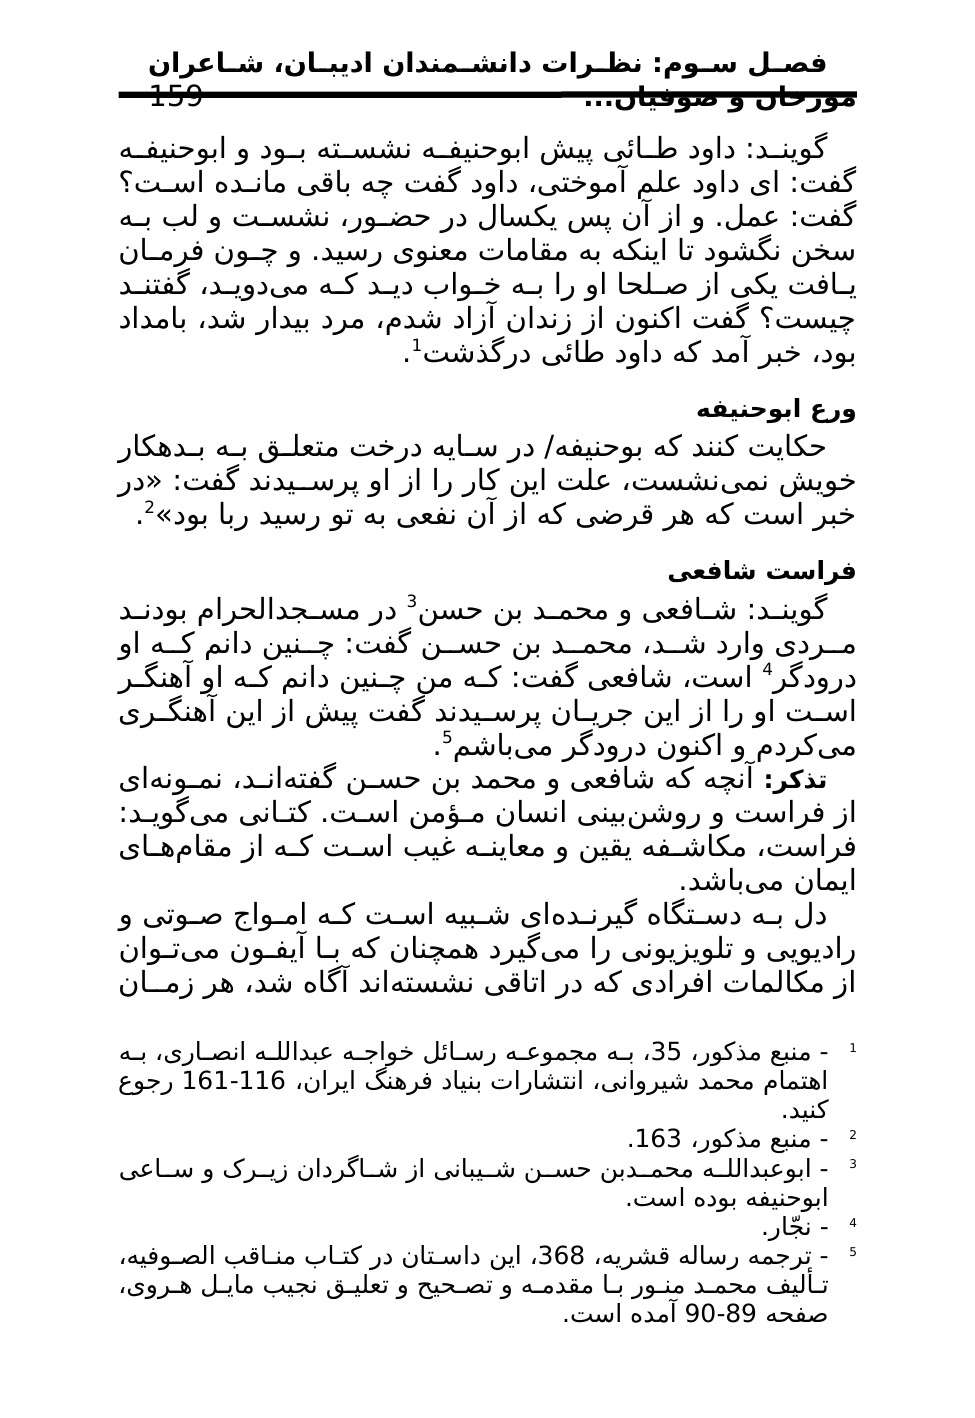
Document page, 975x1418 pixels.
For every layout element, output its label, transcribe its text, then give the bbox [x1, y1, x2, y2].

text فراست شافعی [118, 557, 857, 586]
text گویند: شافعی و محمد بن حسن در مسجدالحرام بودند مردی وارد شد، محمد بن حسن گفت: چنین دانم که او درودگر است، شافعی گفت: که من چنین دانم که او آهنگر است او را از این جریان پرسیدند گفت پیش از این آهنگری می‌کردم و اکنون درودگر می‌باشم. [118, 592, 857, 762]
text گویند: داود طائی پیش ابوحنیفه نشسته بود و ابوحنیفه گفت: ای داود علم آموختی، داود گفت چه باقی مانده است؟ گفت: عمل. و از آن پس یکسال در حضور، نشست و لب به سخن نگشود تا اینکه به مقامات معنوی رسید. و چون فرمان یافت یکی از صلحا او را به خواب دید که می‌دوید، گفتند چیست؟ گفت اکنون از زندان آزاد شدم، مرد بیدار شد، بامداد بود، خبر آمد که داود طائی درگذشت. [118, 132, 857, 369]
text حکایت کنند که بوحنیفه/ در سایه درخت متعلق به بدهکار خویش نمی‌نشست، علت این کار را از او پرسیدند گفت: «در خبر است که هر قرضی که از آن نفعی به تو رسید ربا بود». [118, 430, 857, 532]
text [118, 898, 857, 999]
text ورع ابوحنیفه [118, 394, 857, 423]
text تذکر: آنچه که شافعی و محمد بن حسن گفته‌اند، نمونه‌ای از فراست و روشن‌بینی انسان مؤمن است. کتانی می‌گوید: فراست، مکاشفه یقین و معاینه غیب است که از مقام‌های ایمان می‌باشد. [118, 762, 857, 898]
